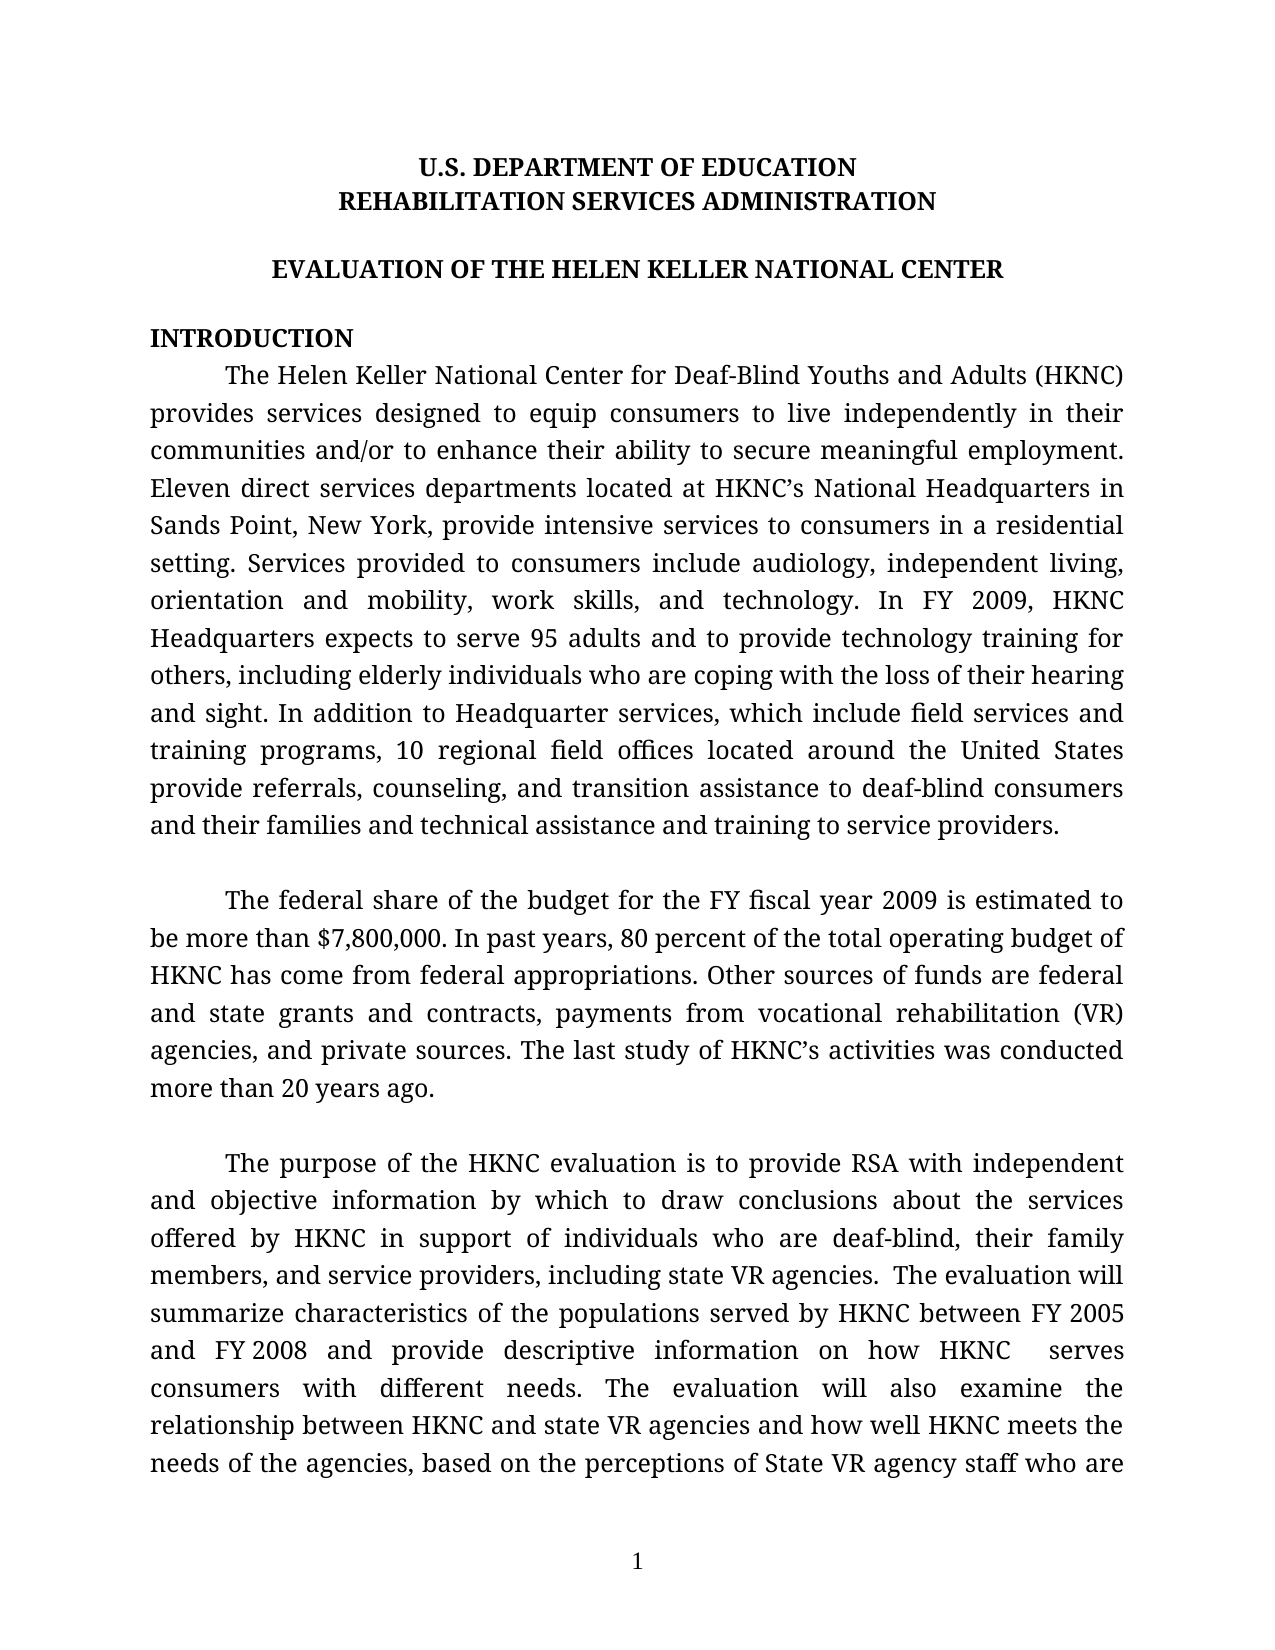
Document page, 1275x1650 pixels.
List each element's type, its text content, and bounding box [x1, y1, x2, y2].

text Department of Education [150, 150, 1125, 184]
text The federal share of the budget for the FY fiscal year 2009 is estimated to be more than $7,800,000. In past years, 80 percent of the total operating budget of HKNC has come from federal appropriations. Other sources of funds are federal and state grants and contracts, payments from vocational rehabilitation (VR) agencies, and private sources. The last study of HKNC’s activities was conducted more than 20 years ago. [150, 879, 1125, 1104]
text INTRODUCTION [150, 320, 1125, 354]
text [150, 1142, 1125, 1479]
text The Helen Keller National Center for Deaf-Blind Youths and Adults (HKNC) provides services designed to equip consumers to live independently in their communities and/or to enhance their ability to secure meaningful employment. Eleven direct services departments located at HKNC’s National Headquarters in , provide intensive services to consumers in a residential setting. Services provided to consumers include audiology, independent living, orientation and mobility, work skills, and technology. In FY 2009, HKNC Headquarters expects to serve 95 adults and to provide technology training for others, including elderly individuals who are coping with the loss of their hearing and sight. In addition to Headquarter services, which include field services and training programs, 10 regional field offices located around the United States provide referrals, counseling, and transition assistance to deaf-blind consumers and their families and technical assistance and training to service providers. [150, 354, 1125, 842]
text EVALUATION OF THE [150, 252, 1125, 286]
text Rehabilitation Services Administration [150, 184, 1125, 218]
